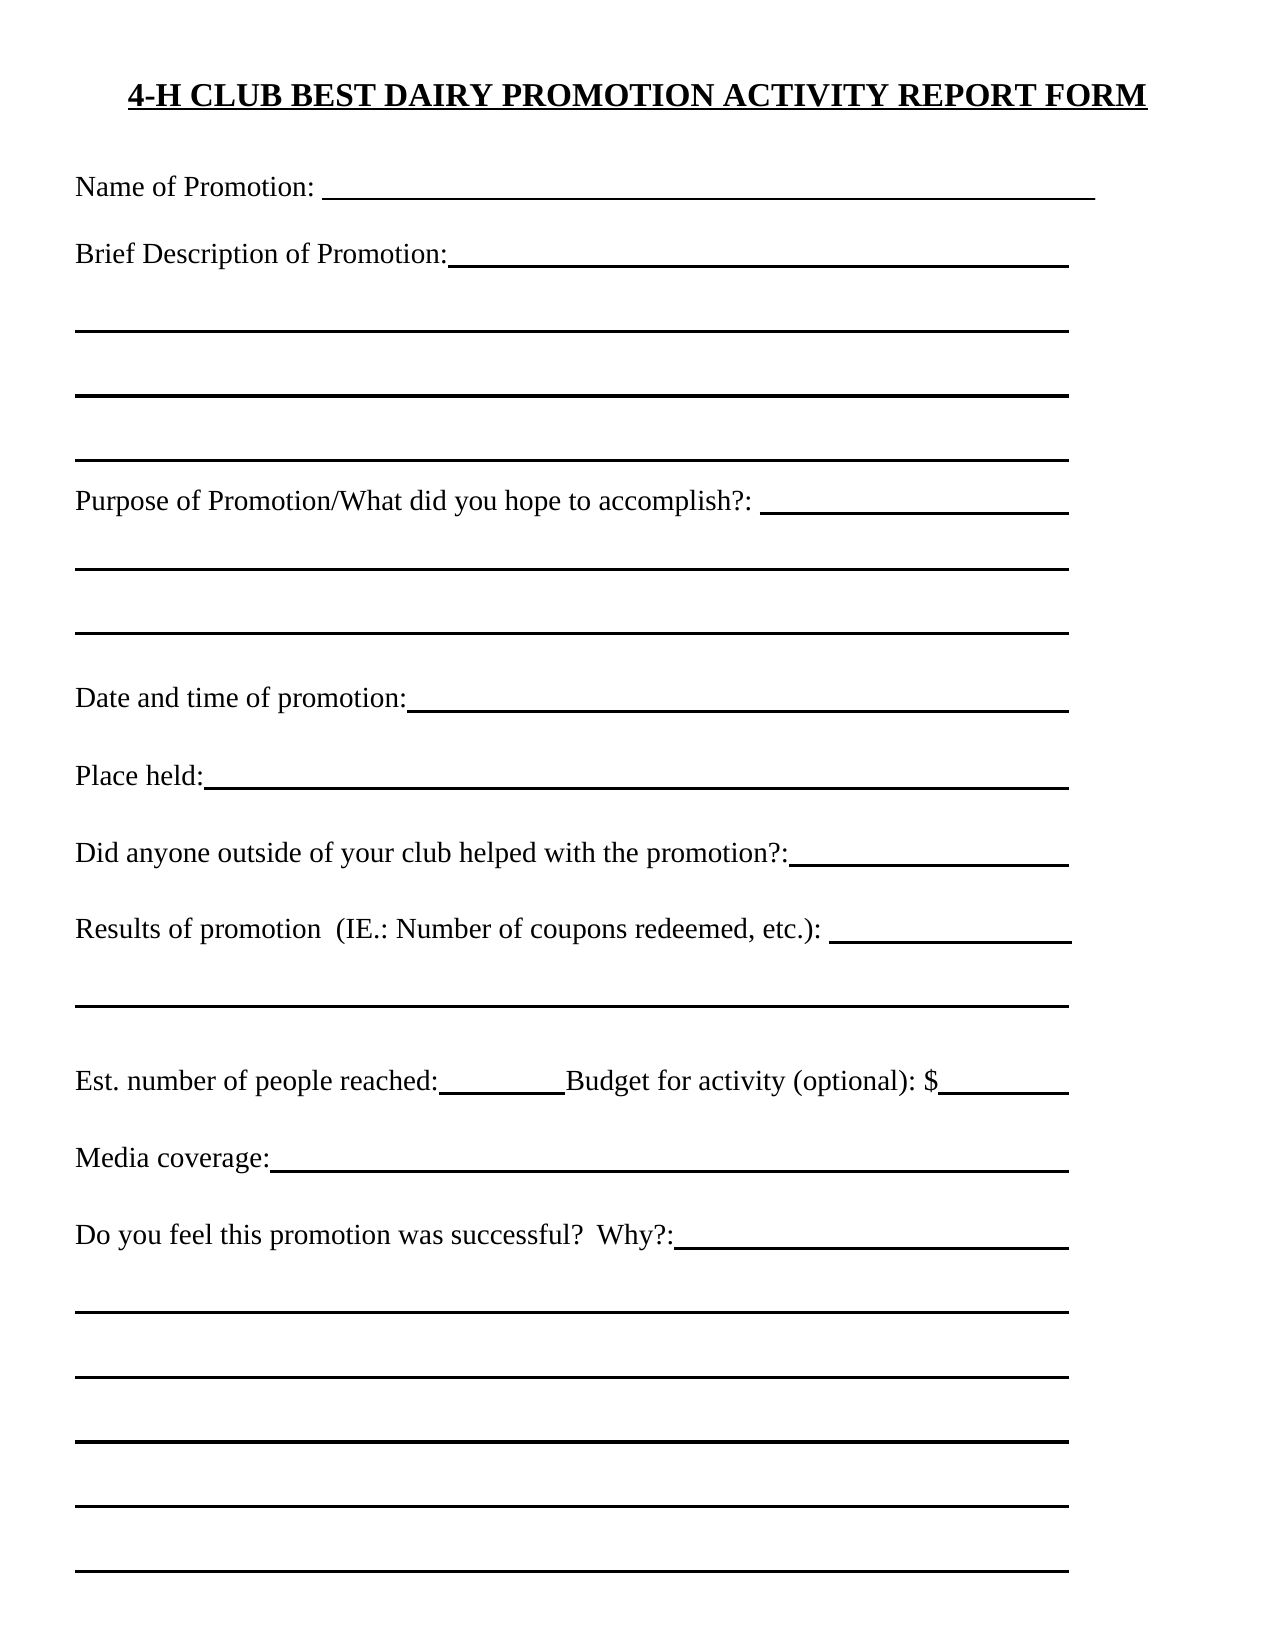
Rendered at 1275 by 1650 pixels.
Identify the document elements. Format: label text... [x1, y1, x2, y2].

text Media coverage: [75, 1141, 1200, 1174]
text Date and time of promotion: [75, 680, 1200, 714]
text 4-H CLUB BEST DAIRY PROMOTION ACTIVITY REPORT FORM [75, 75, 1200, 113]
text Brief Description of Promotion: [75, 236, 1200, 269]
text Place held: [75, 758, 1200, 792]
text Purpose of Promotion/What did you hope to accomplish?: [75, 490, 1200, 515]
text Name of Promotion: _____________________________________________________ [75, 169, 1200, 202]
text Results of promotion (IE.: Number of coupons redeemed, etc.): [75, 912, 1200, 945]
text Did anyone outside of your club helped with the promotion?: [75, 835, 1200, 868]
text Do you feel this promotion was successful? Why?: [75, 1217, 1200, 1251]
text Est. number of people reached: Budget for activity (optional): $ [75, 1063, 1200, 1096]
